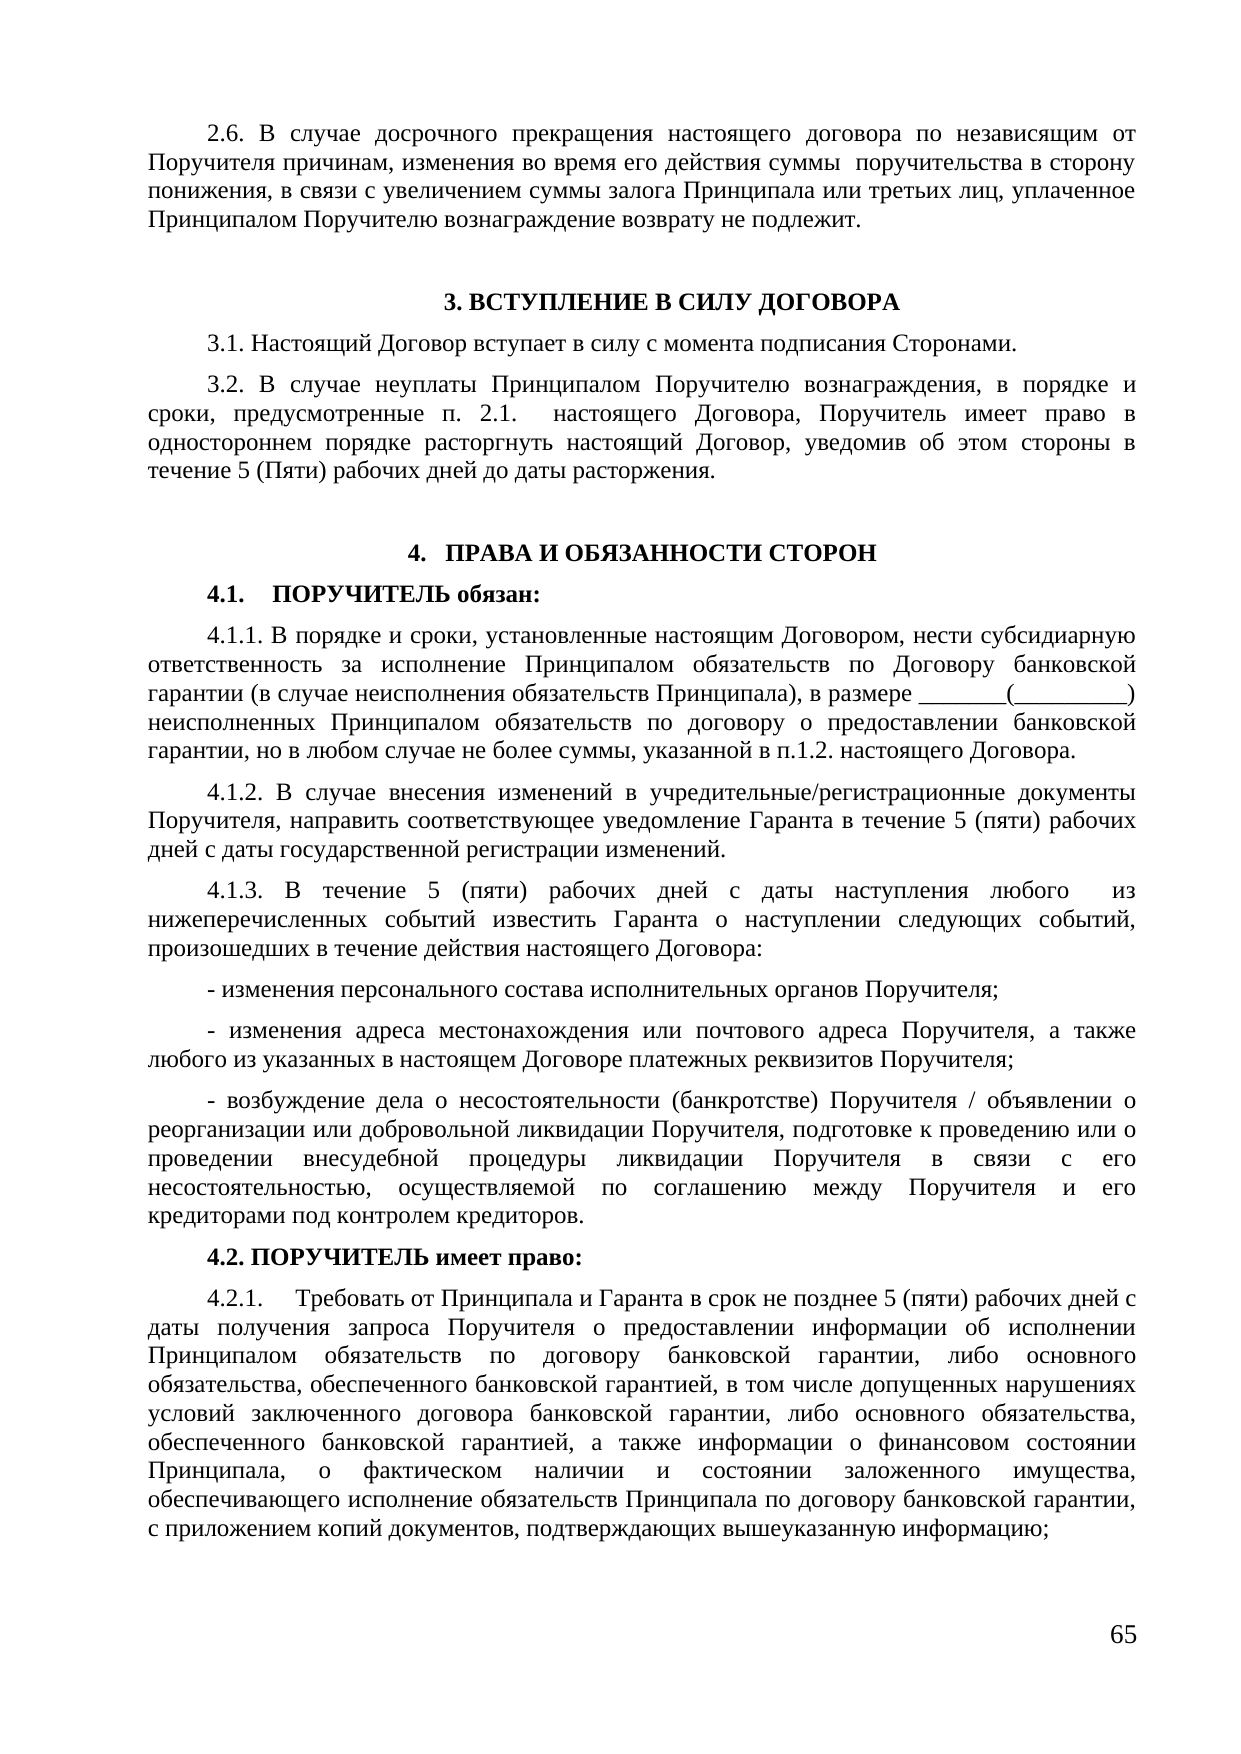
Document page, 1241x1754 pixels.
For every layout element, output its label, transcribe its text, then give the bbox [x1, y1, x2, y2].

list ПРАВА И ОБЯЗАННОСТИ СТОРОН [148, 538, 1137, 567]
text 4.1.2. В случае внесения изменений в учредительные/регистрационные документы Поручителя, направить соответствующее уведомление Гаранта в течение 5 (пяти) рабочих дней с даты государственной регистрации изменений. [148, 777, 1137, 863]
text 3.2. В случае неуплаты Принципалом Поручителю вознаграждения, в порядке и сроки, предусмотренные п. 2.1. настоящего Договора, Поручитель имеет право в одностороннем порядке расторгнуть настоящий Договор, уведомив об этом стороны в течение 5 (Пяти) рабочих дней до даты расторжения. [148, 369, 1137, 484]
text 3.1. Настоящий Договор вступает в силу с момента подписания Сторонами. [148, 328, 1137, 357]
text 4.1.1. В порядке и сроки, установленные настоящим Договором, нести субсидиарную ответственность за исполнение Принципалом обязательств по Договору банковской гарантии (в случае неисполнения обязательств Принципала), в размере _______(_________) неисполненных Принципалом обязательств по договору о предоставлении банковской гарантии, но в любом случае не более суммы, указанной в п.1.2. настоящего Договора. [148, 621, 1137, 764]
text 3. ВСТУПЛЕНИЕ В СИЛУ ДОГОВОРА [148, 287, 1137, 316]
list Требовать от Принципала и Гаранта в срок не позднее 5 (пяти) рабочих дней с даты получения запроса Поручителя о предоставлении информации об исполнении Принципалом обязательств по договору банковской гарантии, либо основного обязательства, обеспеченного банковской гарантией, в том числе допущенных нарушениях условий заключенного договора банковской гарантии, либо основного обязательства, обеспеченного банковской гарантией, а также информации о финансовом состоянии Принципала, о фактическом наличии и состоянии заложенного имущества, обеспечивающего исполнение обязательств Принципала по договору банковской гарантии, с приложением копий документов, подтверждающих вышеуказанную информацию; [148, 1283, 1137, 1542]
text 2.6. В случае досрочного прекращения настоящего договора по независящим от Поручителя причинам, изменения во время его действия суммы поручительства в сторону понижения, в связи с увеличением суммы залога Принципала или третьих лиц, уплаченное Принципалом Поручителю вознаграждение возврату не подлежит. [148, 118, 1137, 233]
text - изменения персонального состава исполнительных органов Поручителя; [148, 974, 1137, 1003]
text - изменения адреса местонахождения или почтового адреса Поручителя, а также любого из указанных в настоящем Договоре платежных реквизитов Поручителя; [148, 1016, 1137, 1073]
text - возбуждение дела о несостоятельности (банкротстве) Поручителя / объявлении о реорганизации или добровольной ликвидации Поручителя, подготовке к проведению или о проведении внесудебной процедуры ликвидации Поручителя в связи с его несостоятельностью, осуществляемой по соглашению между Поручителя и его кредиторами под контролем кредиторов. [148, 1086, 1137, 1229]
text 4.2. ПОРУЧИТЕЛЬ имеет право: [148, 1242, 1137, 1271]
text 4.1.3. В течение 5 (пяти) рабочих дней с даты наступления любого из нижеперечисленных событий известить Гаранта о наступлении следующих событий, произошедших в течение действия настоящего Договора: [148, 876, 1137, 962]
list ПОРУЧИТЕЛЬ обязан: [148, 579, 1137, 608]
